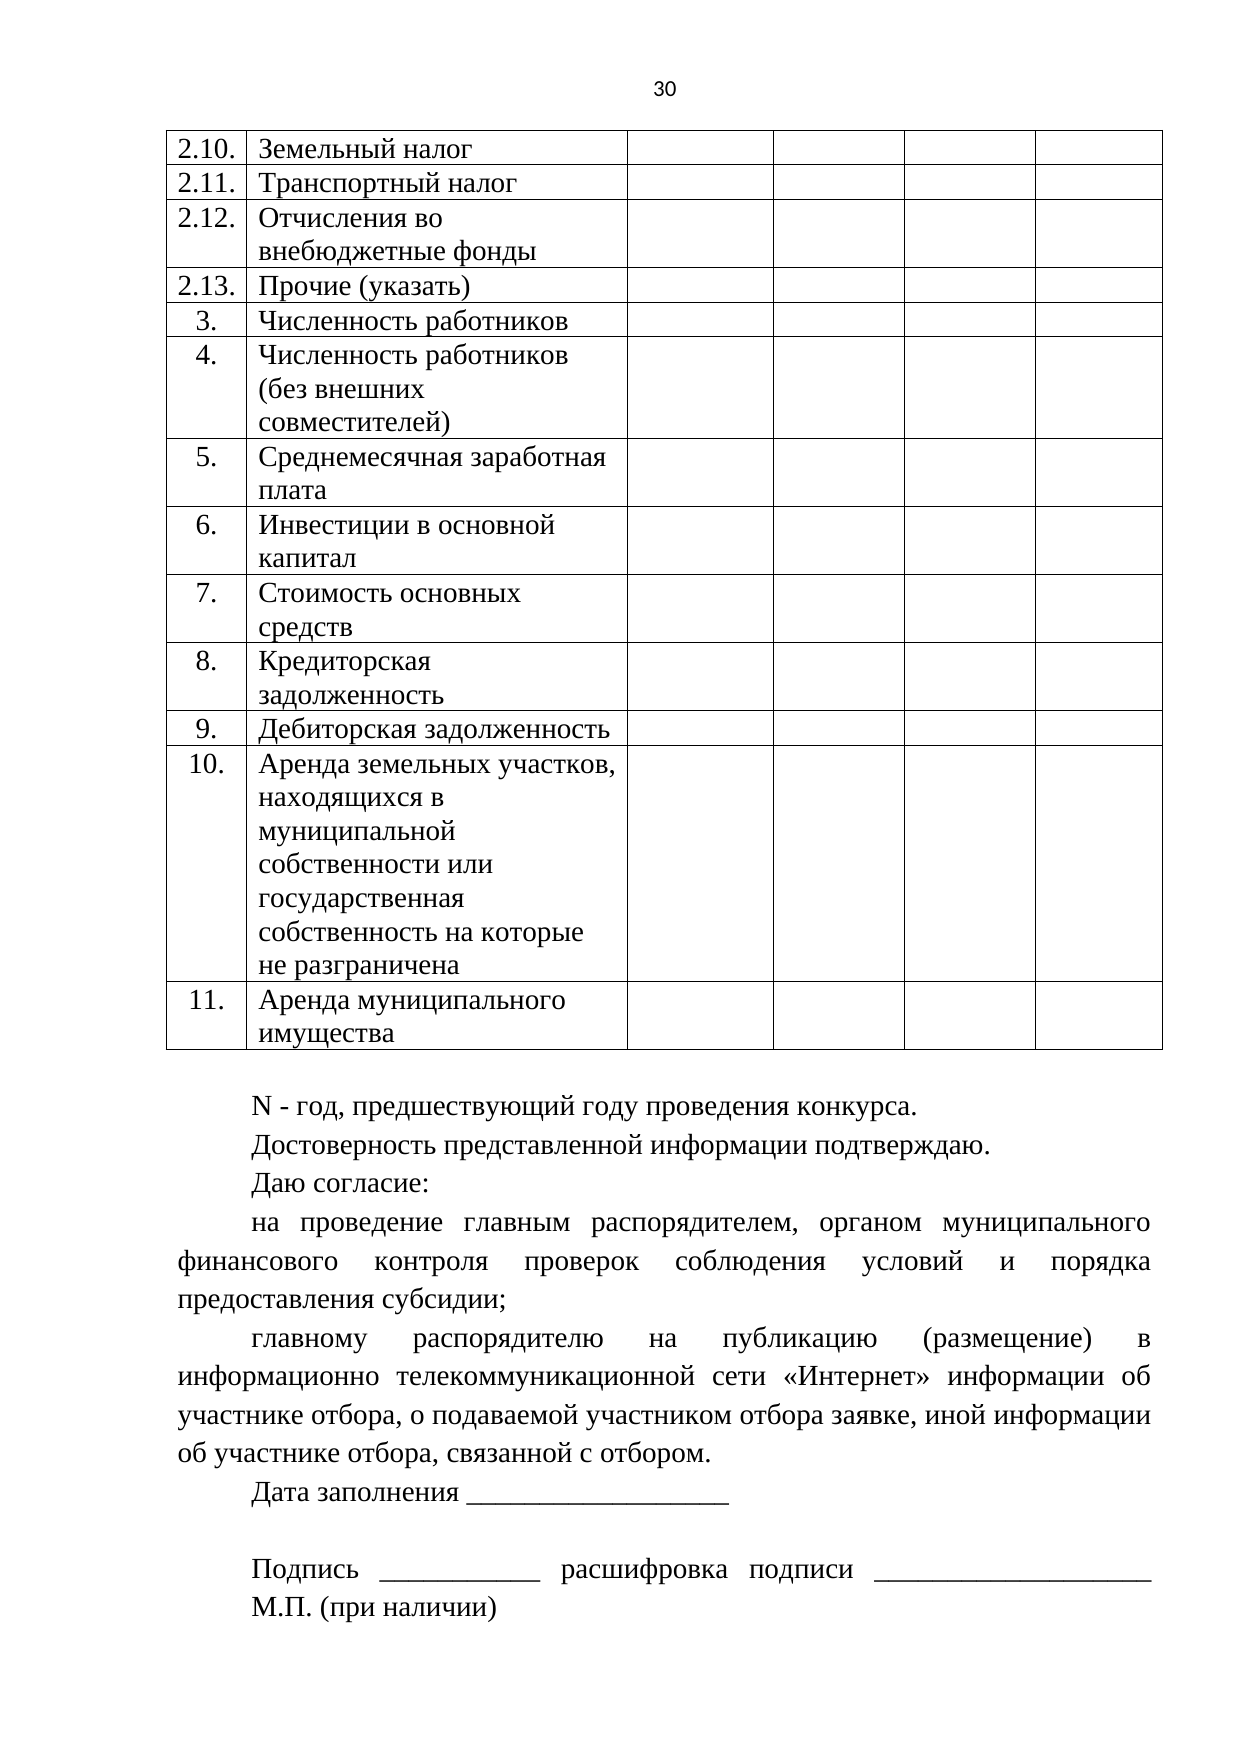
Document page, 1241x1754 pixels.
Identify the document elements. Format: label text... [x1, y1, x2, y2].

table_cell Инвестиции в основной капитал [247, 507, 627, 574]
table_cell [1036, 303, 1162, 336]
table_cell [774, 200, 904, 267]
table_cell Транспортный налог [247, 165, 627, 199]
list главному распорядителю на публикацию (размещение) в информационно телекоммуникационной сети «Интернет» информации об участнике отбора, о подаваемой участником отбора заявке, иной информации об участнике отбора, связанной с отбором. [177, 1320, 1152, 1469]
table_cell [774, 268, 904, 302]
table_cell [628, 643, 773, 710]
table_cell [1036, 575, 1162, 642]
table_cell [1036, 165, 1162, 199]
table_cell 7. [167, 575, 246, 642]
table_cell [905, 643, 1035, 710]
table_cell 2.12. [167, 200, 246, 267]
table_cell [774, 303, 904, 336]
table_cell [628, 303, 773, 336]
table_cell [628, 439, 773, 506]
table_cell [774, 439, 904, 506]
table_cell [905, 337, 1035, 438]
table_cell Прочие (указать) [247, 268, 627, 302]
table_cell [1036, 268, 1162, 302]
table_cell [628, 200, 773, 267]
table_cell [774, 643, 904, 710]
table_cell [628, 711, 773, 745]
table_cell 11. [167, 982, 246, 1049]
table_cell [905, 165, 1035, 199]
table_cell [905, 200, 1035, 267]
table_cell [1036, 337, 1162, 438]
table_cell [1036, 982, 1162, 1049]
table_cell [628, 337, 773, 438]
table_cell 2.13. [167, 268, 246, 302]
table_cell 10. [167, 746, 246, 981]
table_cell [1036, 507, 1162, 574]
table_cell [628, 268, 773, 302]
table_cell [1036, 711, 1162, 745]
list Достоверность представленной информации подтверждаю. [177, 1127, 1152, 1161]
list N - год, предшествующий году проведения конкурса. [177, 1088, 1152, 1122]
table_cell [774, 746, 904, 981]
table_cell 2.11. [167, 165, 246, 199]
table_cell [905, 711, 1035, 745]
table_cell Среднемесячная заработная плата [247, 439, 627, 506]
table_cell [1036, 439, 1162, 506]
table_cell [774, 575, 904, 642]
table_cell Земельный налог [247, 131, 627, 164]
table_cell [628, 575, 773, 642]
table_cell [905, 575, 1035, 642]
table_cell [774, 982, 904, 1049]
list на проведение главным распорядителем, органом муниципального финансового контроля проверок соблюдения условий и порядка предоставления субсидии; [177, 1204, 1152, 1315]
table_cell [905, 507, 1035, 574]
list Подпись ___________ расшифровка подписи ___________________ М.П. (при наличии) [251, 1551, 1152, 1623]
table_cell Аренда земельных участков, находящихся в муниципальной собственности или государственная собственность на которые не разграничена [247, 746, 627, 981]
table_cell [905, 982, 1035, 1049]
table_cell 8. [167, 643, 246, 710]
table_cell [905, 439, 1035, 506]
table_cell 9. [167, 711, 246, 745]
table_cell [774, 507, 904, 574]
table_cell 5. [167, 439, 246, 506]
table_cell [905, 746, 1035, 981]
table_cell Дебиторская задолженность [247, 711, 627, 745]
table_cell Численность работников [247, 303, 627, 336]
table_cell Стоимость основных средств [247, 575, 627, 642]
table_cell 6. [167, 507, 246, 574]
table_cell Аренда муниципального имущества [247, 982, 627, 1049]
table_cell [628, 165, 773, 199]
table_cell [628, 131, 773, 164]
table_cell [905, 303, 1035, 336]
table_cell [905, 268, 1035, 302]
list Даю согласие: [177, 1166, 1152, 1199]
table_cell [774, 711, 904, 745]
table_cell 4. [167, 337, 246, 438]
table_cell [774, 165, 904, 199]
table_cell [628, 982, 773, 1049]
table_cell [628, 507, 773, 574]
table_cell [1036, 131, 1162, 164]
table_cell [774, 131, 904, 164]
table_cell 2.10. [167, 131, 246, 164]
table_cell [1036, 746, 1162, 981]
table_cell Численность работников (без внешних совместителей) [247, 337, 627, 438]
table_cell [905, 131, 1035, 164]
table_cell [774, 337, 904, 438]
table_cell [628, 746, 773, 981]
table_cell Отчисления во внебюджетные фонды [247, 200, 627, 267]
table_cell 3. [167, 303, 246, 336]
table_cell [1036, 643, 1162, 710]
table_cell [1036, 200, 1162, 267]
list Дата заполнения __________________ [177, 1474, 1152, 1507]
table_cell Кредиторская задолженность [247, 643, 627, 710]
